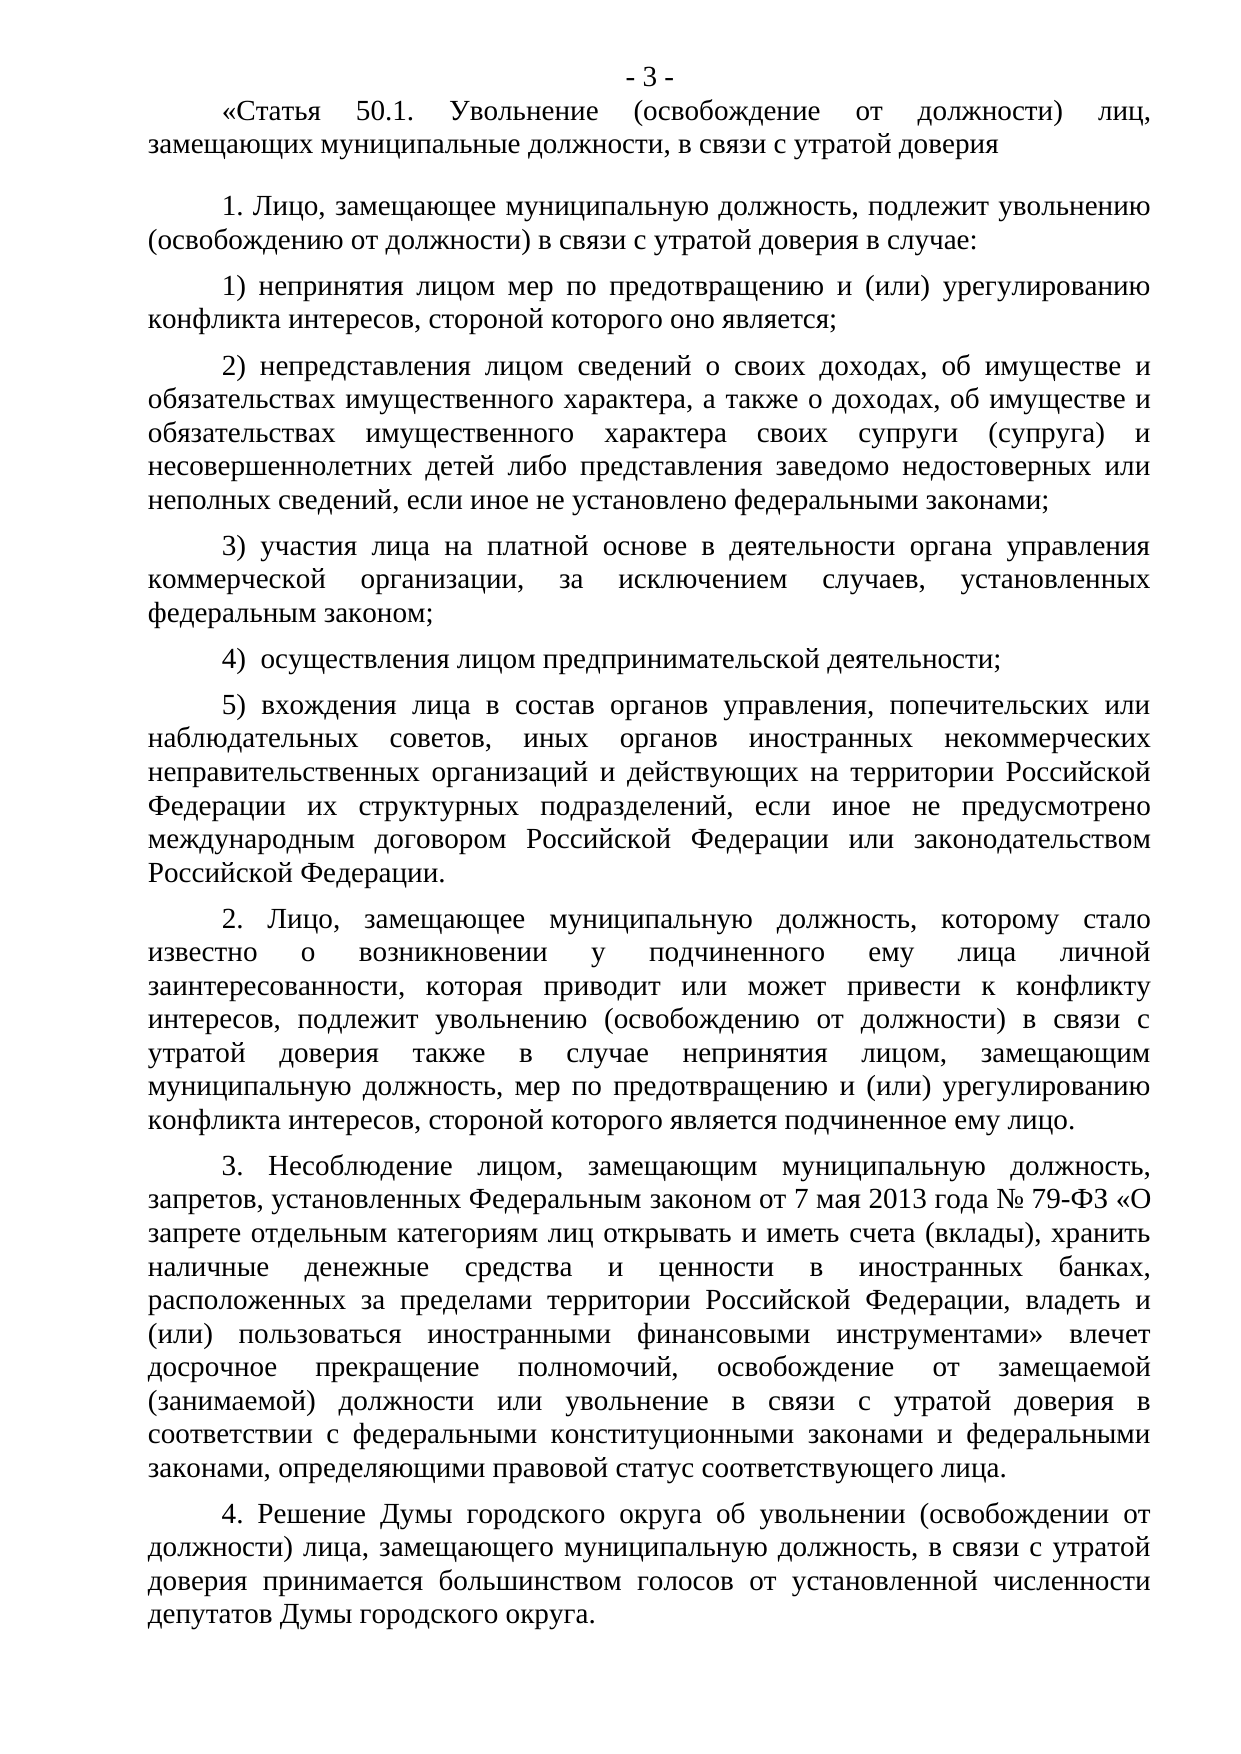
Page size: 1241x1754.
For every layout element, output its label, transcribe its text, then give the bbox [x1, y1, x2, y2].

text 4. Решение Думы городского округа об увольнении (освобождении от должности) лица, замещающего муниципальную должность, в связи с утратой доверия принимается большинством голосов от установленной численности депутатов Думы городского округа. [148, 1496, 1152, 1630]
text «Статья 50.1. Увольнение (освобождение от должности) лиц, замещающих муниципальные должности, в связи с утратой доверия [148, 93, 1152, 160]
text - 3 - [148, 59, 1152, 93]
text 3. Несоблюдение лицом, замещающим муниципальную должность, запретов, установленных Федеральным законом от 7 мая 2013 года № 79-ФЗ «О запрете отдельным категориям лиц открывать и иметь счета (вклады), хранить наличные денежные средства и ценности в иностранных банках, расположенных за пределами территории Российской Федерации, владеть и (или) пользоваться иностранными финансовыми инструментами» влечет досрочное прекращение полномочий, освобождение от замещаемой (занимаемой) должности или увольнение в связи с утратой доверия в соответствии с федеральными конституционными законами и федеральными законами, определяющими правовой статус соответствующего лица. [148, 1148, 1152, 1483]
text 4) осуществления лицом предпринимательской деятельности; [148, 641, 1152, 674]
text 2) непредставления лицом сведений о своих доходах, об имуществе и обязательствах имущественного характера, а также о доходах, об имуществе и обязательствах имущественного характера своих супруги (супруга) и несовершеннолетних детей либо представления заведомо недостоверных или неполных сведений, если иное не установлено федеральными законами; [148, 348, 1152, 515]
text 1. Лицо, замещающее муниципальную должность, подлежит увольнению (освобождению от должности) в связи с утратой доверия в случае: [148, 188, 1152, 256]
text 2. Лицо, замещающее муниципальную должность, которому стало известно о возникновении у подчиненного ему лица личной заинтересованности, которая приводит или может привести к конфликту интересов, подлежит увольнению (освобождению от должности) в связи с утратой доверия также в случае непринятия лицом, замещающим муниципальную должность, мер по предотвращению и (или) урегулированию конфликта интересов, стороной которого является подчиненное ему лицо. [148, 901, 1152, 1136]
text 5) вхождения лица в состав органов управления, попечительских или наблюдательных советов, иных органов иностранных некоммерческих неправительственных организаций и действующих на территории Российской Федерации их структурных подразделений, если иное не предусмотрено международным договором Российской Федерации или законодательством Российской Федерации. [148, 687, 1152, 888]
text 3) участия лица на платной основе в деятельности органа управления коммерческой организации, за исключением случаев, установленных федеральным законом; [148, 528, 1152, 628]
text 1) непринятия лицом мер по предотвращению и (или) урегулированию конфликта интересов, стороной которого оно является; [148, 268, 1152, 335]
